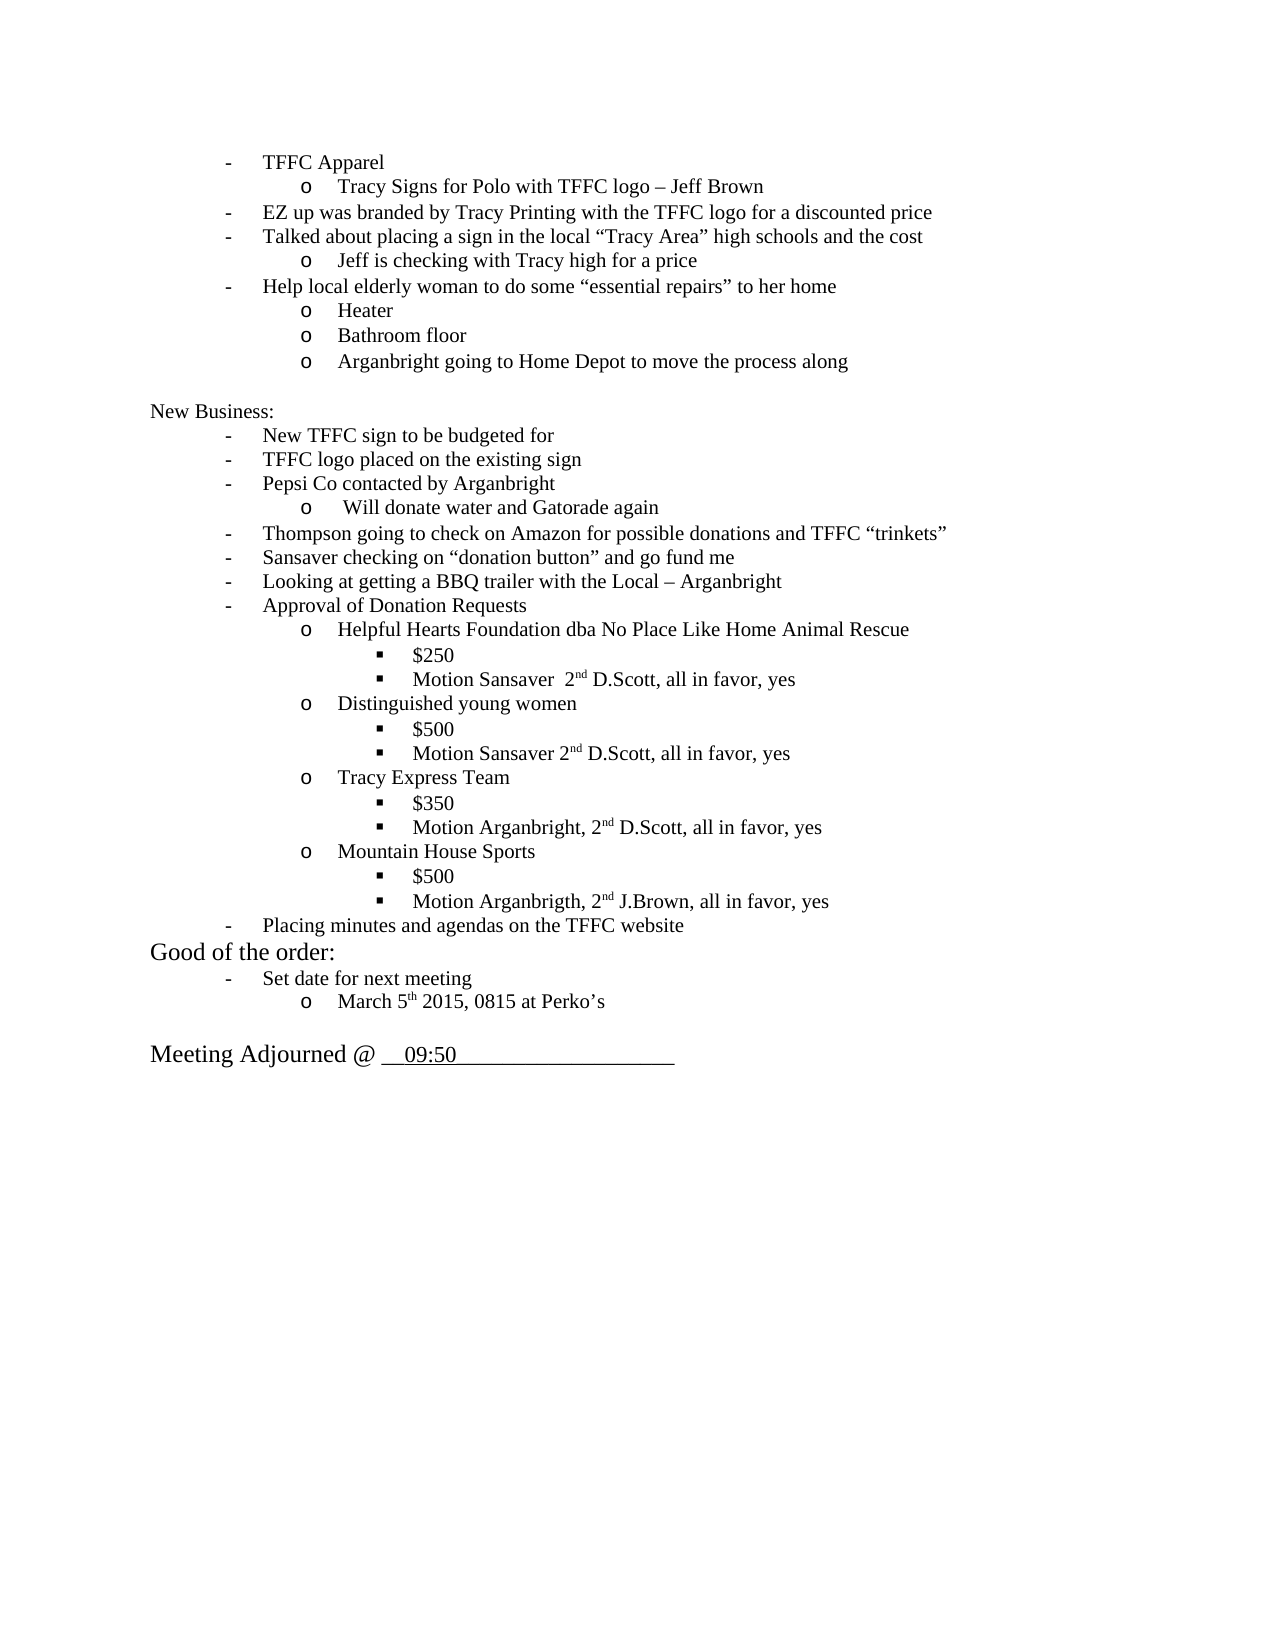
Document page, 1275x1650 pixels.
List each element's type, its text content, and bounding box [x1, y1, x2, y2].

list Jeff is checking with Tracy high for a price [300, 248, 1125, 274]
list March 5th 2015, 0815 at Perko’s [300, 989, 1125, 1015]
text Meeting Adjourned @ __09:50___________________ [150, 1039, 1125, 1068]
list Looking at getting a BBQ trailer with the Local – Arganbright [225, 569, 1125, 593]
list Approval of Donation Requests [225, 593, 1125, 617]
list Motion Sansaver 2nd D.Scott, all in favor, yes [375, 741, 1125, 765]
list TFFC logo placed on the existing sign [225, 447, 1125, 471]
text Good of the order: [150, 937, 1125, 965]
list Thompson going to check on Amazon for possible donations and TFFC “trinkets” [225, 521, 1125, 545]
list EZ up was branded by Tracy Printing with the TFFC logo for a discounted price [225, 200, 1125, 224]
list Set date for next meeting [225, 965, 1125, 989]
list Distinguished young women [300, 691, 1125, 717]
list Help local elderly woman to do some “essential repairs” to her home [225, 274, 1125, 298]
list $500 [375, 864, 1125, 888]
list Motion Sansaver 2nd D.Scott, all in favor, yes [375, 667, 1125, 691]
list Bathroom floor [300, 323, 1125, 349]
list Talked about placing a sign in the local “Tracy Area” high schools and the cost [225, 224, 1125, 248]
list Placing minutes and agendas on the TFFC website [225, 913, 1125, 937]
list Helpful Hearts Foundation dba No Place Like Home Animal Rescue [300, 617, 1125, 643]
list Motion Arganbrigth, 2nd J.Brown, all in favor, yes [375, 888, 1125, 913]
list Will donate water and Gatorade again [300, 495, 1125, 521]
list Pepsi Co contacted by Arganbright [225, 471, 1125, 495]
list New TFFC sign to be budgeted for [225, 423, 1125, 447]
list Tracy Signs for Polo with TFFC logo – Jeff Brown [300, 174, 1125, 200]
list Motion Arganbright, 2nd D.Scott, all in favor, yes [375, 815, 1125, 839]
list $500 [375, 717, 1125, 741]
text New Business: [150, 399, 1125, 423]
list $250 [375, 643, 1125, 667]
list $350 [375, 791, 1125, 815]
list Heater [300, 298, 1125, 323]
list Sansaver checking on “donation button” and go fund me [225, 545, 1125, 569]
list TFFC Apparel [225, 150, 1125, 174]
list Tracy Express Team [300, 765, 1125, 791]
list Arganbright going to Home Depot to move the process along [300, 349, 1125, 375]
list Mountain House Sports [300, 839, 1125, 864]
